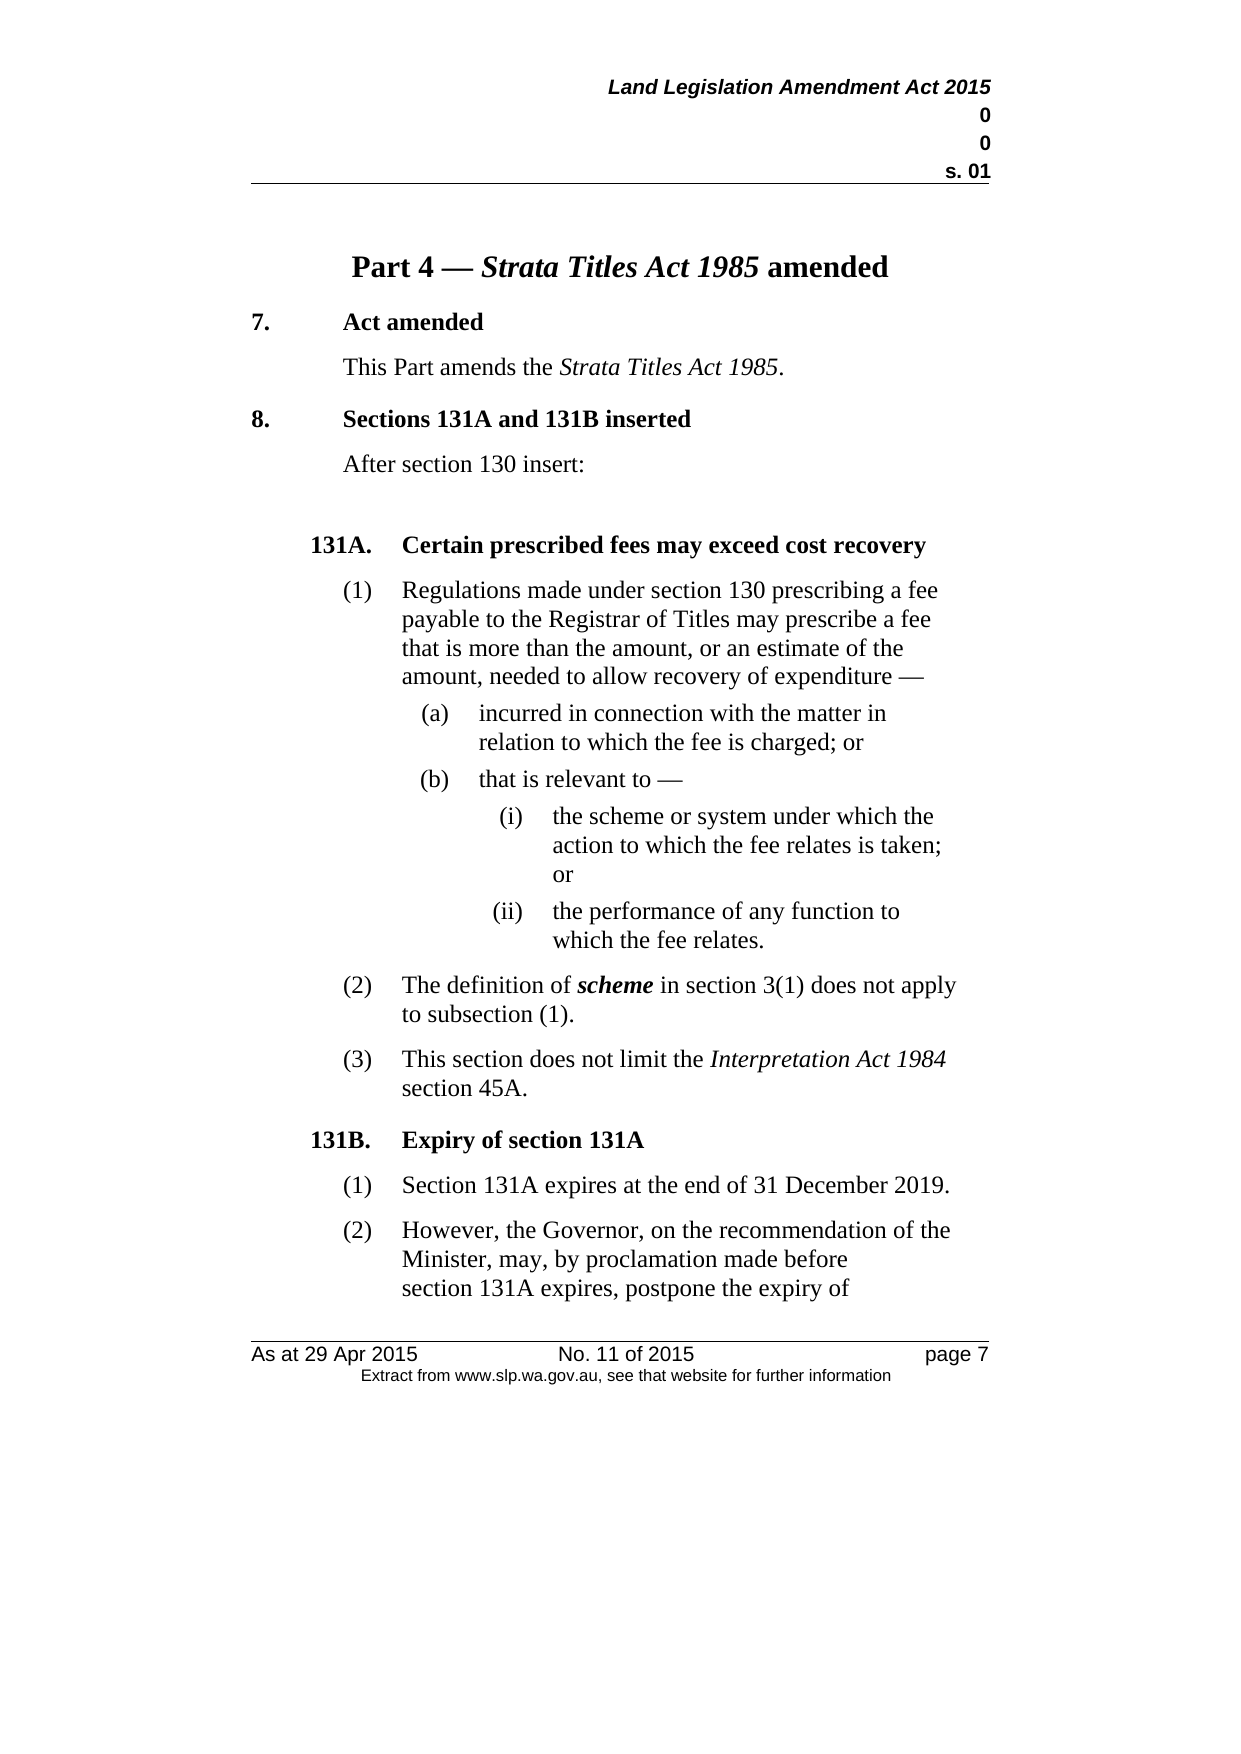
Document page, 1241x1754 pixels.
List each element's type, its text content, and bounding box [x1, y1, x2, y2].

text (2) The definition of scheme in section 3(1) does not apply to subsection (1). [313, 970, 959, 1028]
subtitle 131B. Expiry of section 131A [310, 1125, 959, 1153]
text This Part amends the Strata Titles Act 1985. [251, 352, 989, 381]
subtitle 7. Act amended [251, 307, 989, 336]
subtitle 8. Sections 131A and 131B inserted [251, 404, 989, 433]
text After section 130 insert: [251, 449, 989, 478]
text (1) Section 131A expires at the end of 31 December 2019. [313, 1170, 959, 1199]
text (i) the scheme or system under which the action to which the fee relates is taken; or [464, 801, 959, 888]
subtitle Part 4 — Strata Titles Act 1985 amended [251, 248, 989, 284]
text (1) Regulations made under section 130 prescribing a fee payable to the Registrar of Titles may prescribe a fee that is more than the amount, or an estimate of the amount, needed to allow recovery of expenditure — [313, 575, 959, 690]
text (3) This section does not limit the Interpretation Act 1984 section 45A. [313, 1044, 959, 1102]
text (a) incurred in connection with the matter in relation to which the fee is charged; or [390, 698, 959, 756]
text (b) that is relevant to — [390, 764, 959, 793]
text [313, 1216, 959, 1302]
subtitle 131A. Certain prescribed fees may exceed cost recovery [310, 530, 959, 558]
text (ii) the performance of any function to which the fee relates. [464, 896, 959, 953]
